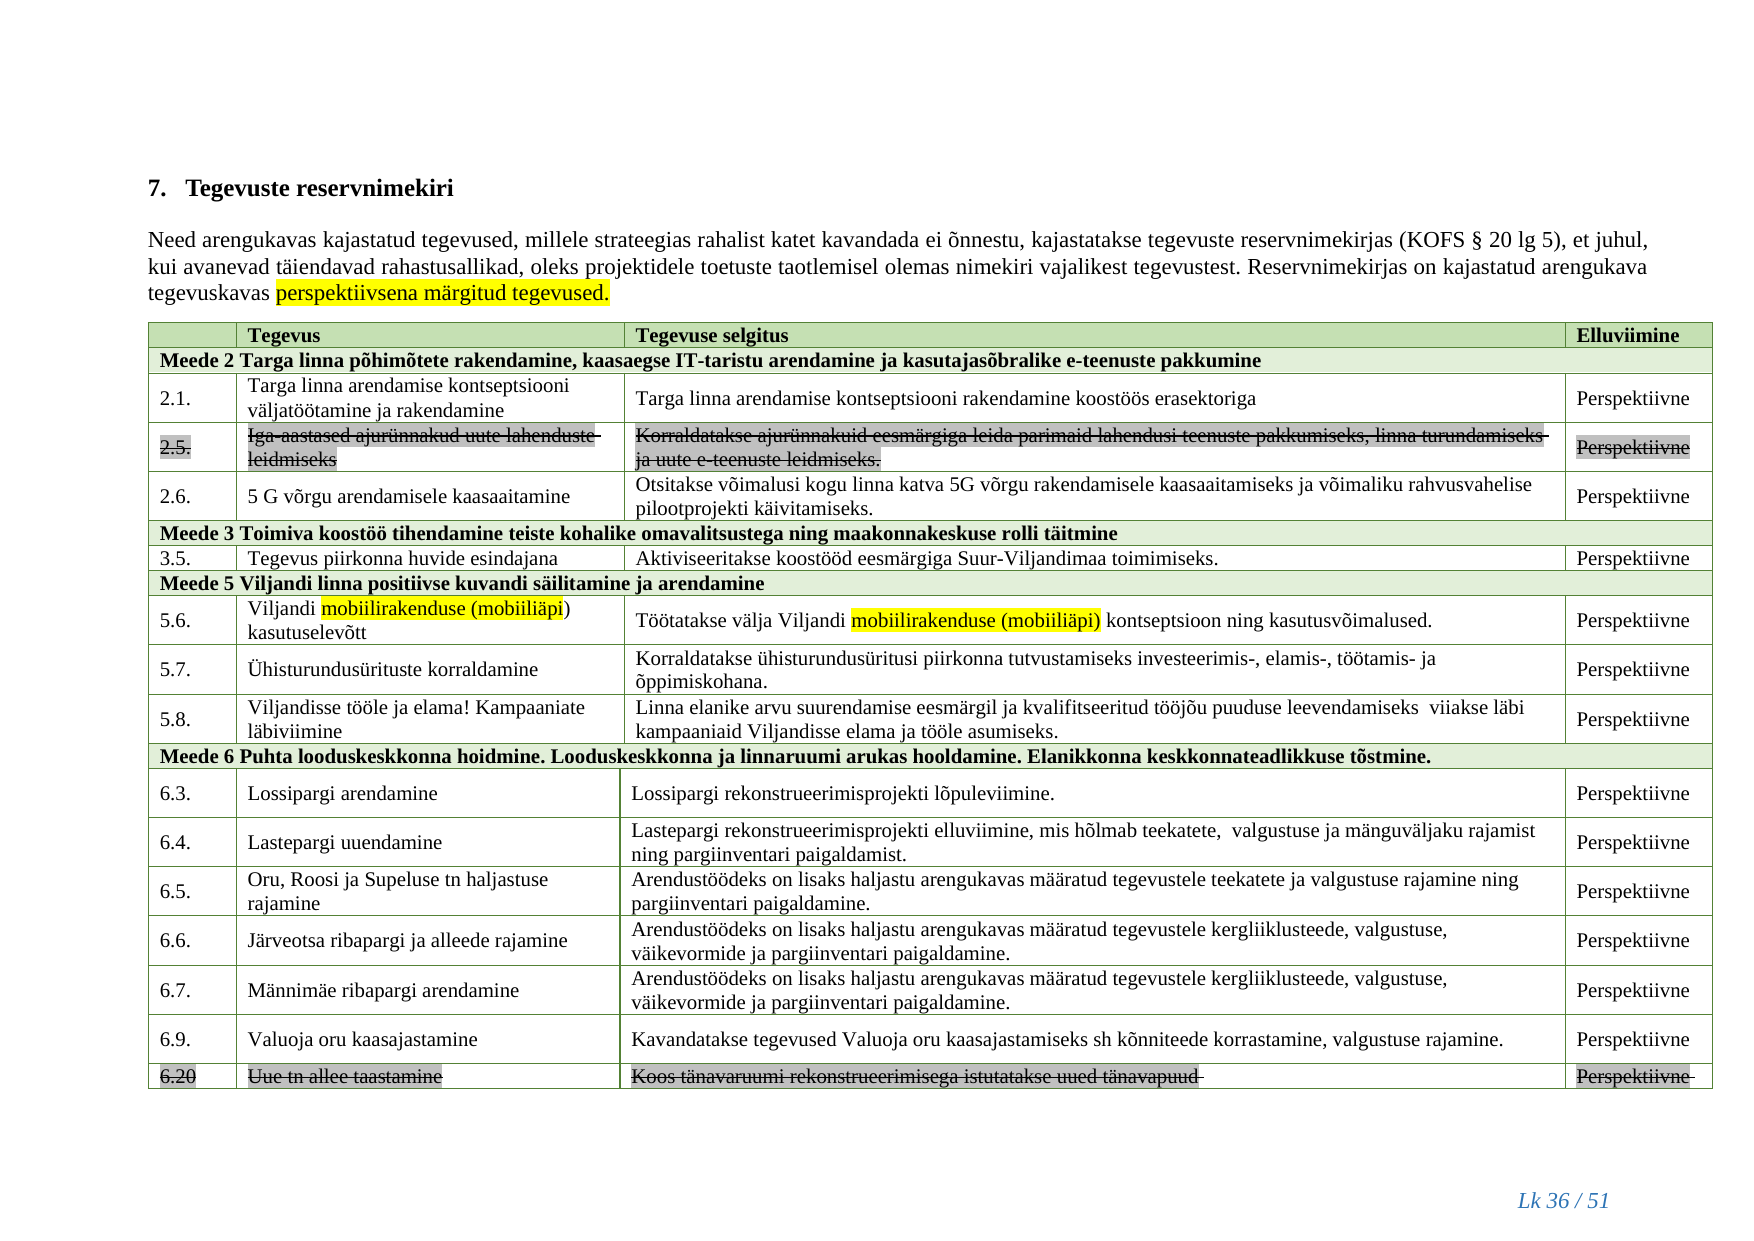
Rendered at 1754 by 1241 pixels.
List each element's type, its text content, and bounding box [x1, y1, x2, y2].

table_cell Perspektiivne [1566, 645, 1712, 693]
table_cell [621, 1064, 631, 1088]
table_cell Lastepargi uuendamine [237, 818, 619, 866]
table_cell 2.6. [149, 472, 236, 520]
table_cell Targa linna arendamise kontseptsiooni väljatöötamine ja rakendamine [237, 374, 624, 422]
table_cell Männimäe ribapargi arendamine [237, 966, 619, 1014]
table_cell Meede 5 Viljandi linna positiivse kuvandi säilitamine ja arendamine [149, 571, 1712, 595]
table_cell Aktiviseeritakse koostööd eesmärgiga Suur-Viljandimaa toimimiseks. [625, 546, 1565, 570]
table_cell 6.6. [149, 916, 236, 964]
table_cell Perspektiivne [1566, 1015, 1712, 1063]
table_cell Meede 3 Toimiva koostöö tihendamine teiste kohalike omavalitsustega ning maakonnakeskuse rolli täitmine [149, 521, 1712, 545]
table_cell 6.3. [149, 769, 236, 817]
table_cell Arendustöödeks on lisaks haljastu arengukavas määratud tegevustele kergliiklusteede, valgustuse, väikevormide ja pargiinventari paigaldamine. [621, 966, 1565, 1014]
table_cell Järveotsa ribapargi ja alleede rajamine [237, 916, 619, 964]
table_cell 6.5. [149, 867, 236, 915]
table_cell Otsitakse võimalusi kogu linna katva 5G võrgu rakendamisele kaasaaitamiseks ja võimaliku rahvusvahelise pilootprojekti käivitamiseks. [625, 472, 1565, 520]
table_cell Arendustöödeks on lisaks haljastu arengukavas määratud tegevustele kergliiklusteede, valgustuse, väikevormide ja pargiinventari paigaldamine. [621, 916, 1565, 964]
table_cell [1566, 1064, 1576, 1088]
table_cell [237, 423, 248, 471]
table_cell Lossipargi arendamine [237, 769, 619, 817]
table_header Tegevuse selgitus [625, 323, 1565, 347]
table_header Tegevus [237, 323, 624, 347]
table_cell 2.5. [149, 423, 236, 471]
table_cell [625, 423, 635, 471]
table_cell 6.9. [149, 1015, 236, 1063]
table_cell Perspektiivne [1566, 374, 1712, 422]
table_cell Perspektiivne [1566, 596, 1712, 644]
table_cell 5 G võrgu arendamisele kaasaaitamine [237, 472, 624, 520]
table_cell Lastepargi rekonstrueerimisprojekti elluviimine, mis hõlmab teekatete, valgustuse ja mänguväljaku rajamist ning pargiinventari paigaldamist. [621, 818, 1565, 866]
table_cell Korraldatakse ühisturundusüritusi piirkonna tutvustamiseks investeerimis-, elamis-, töötamis- ja õppimiskohana. [625, 645, 1565, 693]
table_cell Kavandatakse tegevused Valuoja oru kaasajastamiseks sh kõnniteede korrastamine, valgustuse rajamine. [621, 1015, 1565, 1063]
table_cell Viljandi mobiilirakenduse (mobiiliäpi) kasutuselevõtt [237, 596, 624, 644]
table_cell Perspektiivne [1566, 867, 1712, 915]
table_cell Linna elanike arvu suurendamise eesmärgil ja kvalifitseeritud tööjõu puuduse leevendamiseks viiakse läbi kampaaniaid Viljandisse elama ja tööle asumiseks. [625, 695, 1565, 743]
table_cell Perspektiivne [1566, 916, 1712, 964]
table_cell Viljandisse tööle ja elama! Kampaaniate läbiviimine [237, 695, 624, 743]
table_cell Tegevus piirkonna huvide esindajana [237, 546, 624, 570]
subtitle Tegevuste reservnimekiri [148, 173, 1651, 201]
table_cell Korraldatakse ajurünnakuid eesmärgiga leida parimaid lahendusi teenuste pakkumiseks, linna turundamiseks ja uute e-teenuste leidmiseks. [881, 423, 1565, 471]
table_cell Perspektiivne [1566, 695, 1712, 743]
table_cell Koos tänavaruumi rekonstrueerimisega istutatakse uued tänavapuud [1199, 1064, 1565, 1088]
table_cell Perspektiivne [1566, 423, 1712, 471]
table_cell Perspektiivne [1566, 818, 1712, 866]
table_cell Lossipargi rekonstrueerimisprojekti lõpuleviimine. [621, 769, 1565, 817]
table_cell 6.4. [149, 818, 236, 866]
table_cell 5.8. [149, 695, 236, 743]
table_cell Perspektiivne [1566, 546, 1712, 570]
table_header [149, 323, 236, 347]
table_cell Meede 6 Puhta looduskeskkonna hoidmine. Looduskeskkonna ja linnaruumi arukas hooldamine. Elanikkonna keskkonnateadlikkuse tõstmine. [149, 744, 1712, 768]
table_cell Perspektiivne [1566, 769, 1712, 817]
table_cell Meede 2 Targa linna põhimõtete rakendamine, kaasaegse IT-taristu arendamine ja kasutajasõbralike e-teenuste pakkumine [149, 348, 1712, 372]
table_cell Perspektiivne [1566, 966, 1712, 1014]
table_cell Valuoja oru kaasajastamine [237, 1015, 619, 1063]
table_cell Ühisturundusürituste korraldamine [237, 645, 624, 693]
table_cell 2.1. [149, 374, 236, 422]
table_cell Perspektiivne [1566, 472, 1712, 520]
table_cell 3.5. [149, 546, 236, 570]
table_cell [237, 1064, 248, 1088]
table_cell 6.7. [149, 966, 236, 1014]
table_cell Töötatakse välja Viljandi mobiilirakenduse (mobiiliäpi) kontseptsioon ning kasutusvõimalused. [625, 596, 1565, 644]
table_cell Uue tn allee taastamine [442, 1064, 619, 1088]
table_cell 6.20 [196, 1064, 236, 1088]
table_cell 5.7. [149, 645, 236, 693]
table_cell Oru, Roosi ja Supeluse tn haljastuse rajamine [237, 867, 619, 915]
table_cell Iga-aastased ajurünnakud uute lahenduste leidmiseks [337, 423, 624, 471]
table_cell 5.6. [149, 596, 236, 644]
text Need arengukavas kajastatud tegevused, millele strateegias rahalist katet kavandada ei õnnestu, kajastatakse tegevuste reservnimekirjas (KOFS § 20 lg 5), et juhul, kui avanevad täiendavad rahastusallikad, oleks projektidele toetuste taotlemisel olemas nimekiri vajalikest tegevustest. Reservnimekirjas on kajastatud arengukava tegevuskavas perspektiivsena märgitud tegevused. [148, 226, 1651, 306]
table_cell Arendustöödeks on lisaks haljastu arengukavas määratud tegevustele teekatete ja valgustuse rajamine ning pargiinventari paigaldamine. [621, 867, 1565, 915]
table_cell Targa linna arendamise kontseptsiooni rakendamine koostöös erasektoriga [625, 374, 1565, 422]
table_header Elluviimine [1566, 323, 1712, 347]
